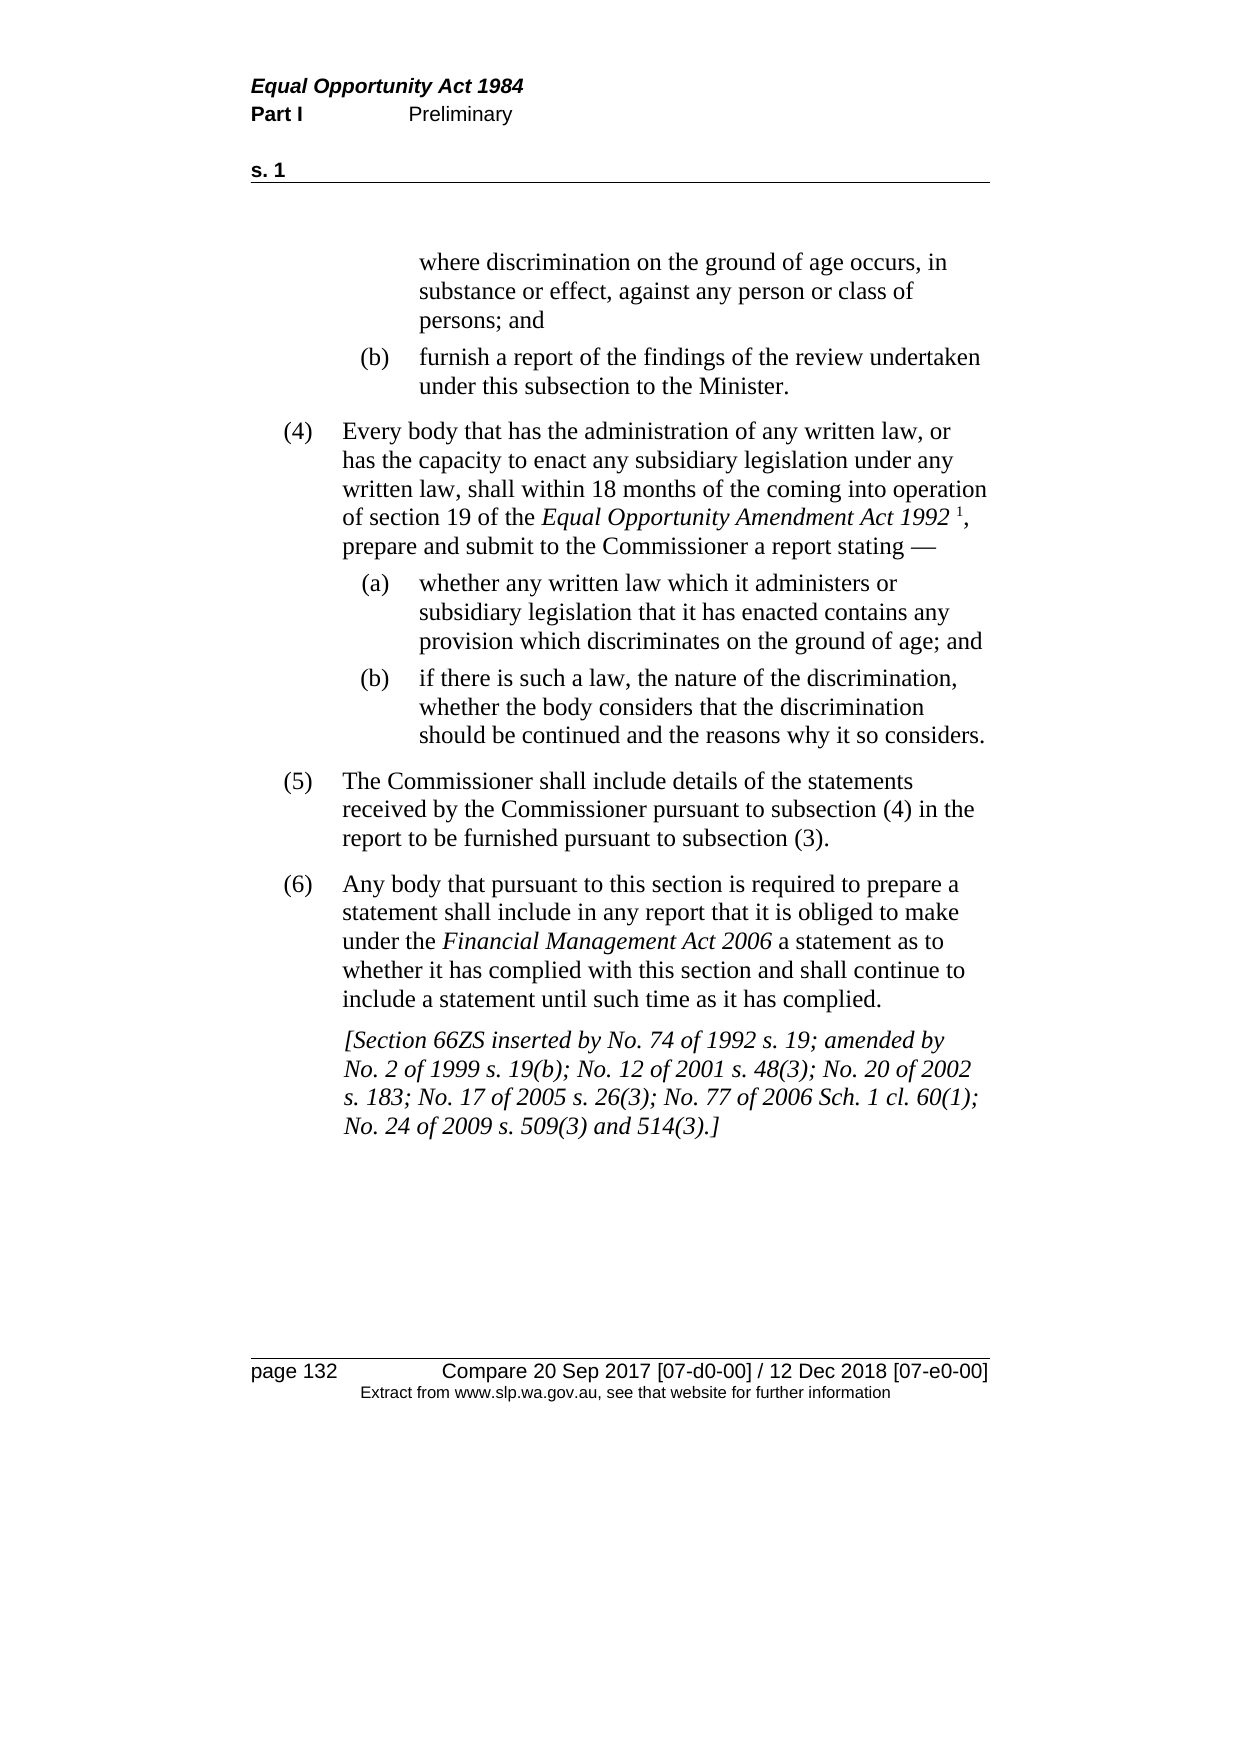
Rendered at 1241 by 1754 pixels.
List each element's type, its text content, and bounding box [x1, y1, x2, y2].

text (a) whether any written law which it administers or subsidiary legislation that it has enacted contains any provision which discriminates on the ground of age; and [251, 568, 990, 654]
text (5) The Commissioner shall include details of the statements received by the Commissioner pursuant to subsection (4) in the report to be furnished pursuant to subsection (3). [251, 766, 990, 852]
text (6) Any body that pursuant to this section is required to prepare a statement shall include in any report that it is obliged to make under the Financial Management Act 2006 a statement as to whether it has complied with this section and shall continue to include a statement until such time as it has complied. [251, 869, 990, 1012]
text (b) if there is such a law, the nature of the discrimination, whether the body considers that the discrimination should be continued and the reasons why it so considers. [251, 663, 990, 749]
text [251, 247, 990, 334]
text (4) Every body that has the administration of any written law, or has the capacity to enact any subsidiary legislation under any written law, shall within 18 months of the coming into operation of section 19 of the Equal Opportunity Amendment Act 1992 1, prepare and submit to the Commissioner a report stating — [251, 416, 990, 560]
text [Section 66ZS inserted by No. 74 of 1992 s. 19; amended by No. 2 of 1999 s. 19(b); No. 12 of 2001 s. 48(3); No. 20 of 2002 s. 183; No. 17 of 2005 s. 26(3); No. 77 of 2006 Sch. 1 cl. 60(1); No. 24 of 2009 s. 509(3) and 514(3).] [251, 1025, 990, 1140]
text (b) furnish a report of the findings of the review undertaken under this subsection to the Minister. [251, 342, 990, 399]
